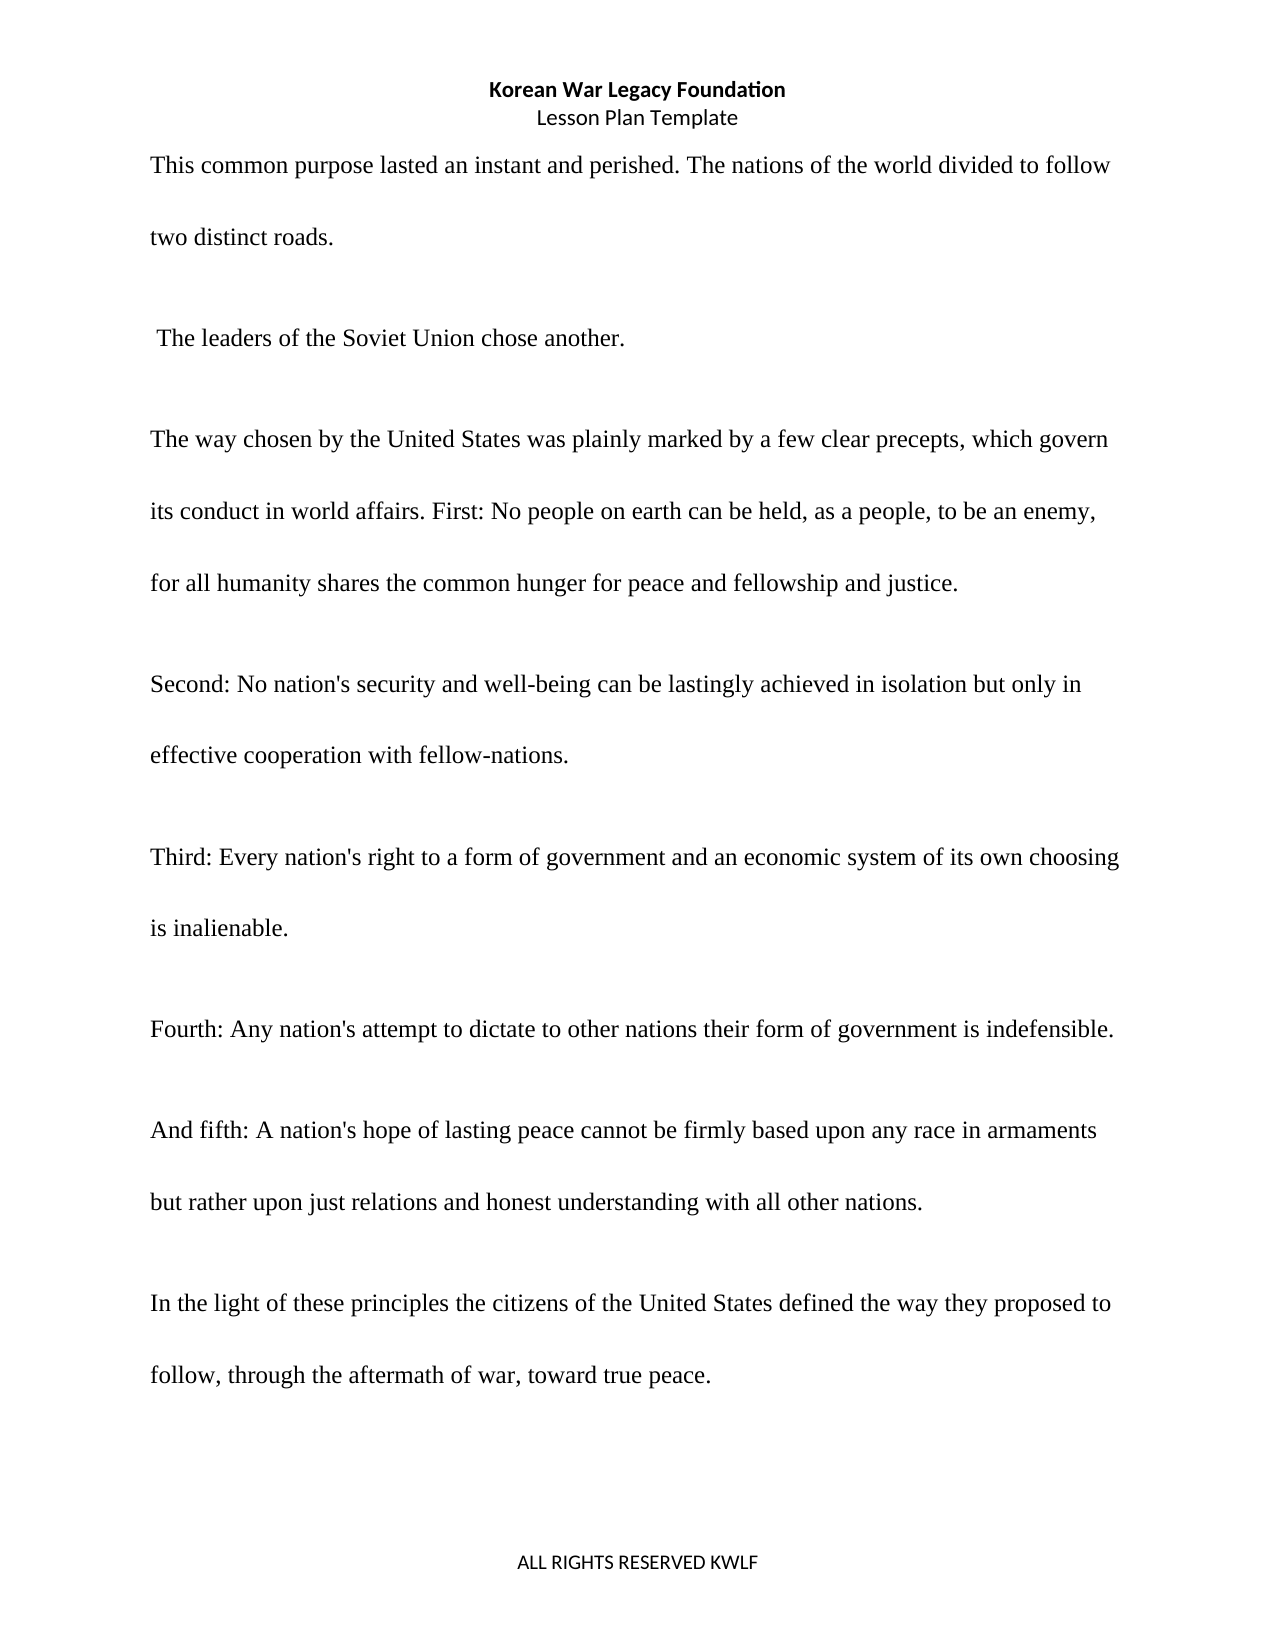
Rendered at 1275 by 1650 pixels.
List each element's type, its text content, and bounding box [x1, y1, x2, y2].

text Third: Every nation's right to a form of government and an economic system of its own choosing is inalienable. [150, 842, 1125, 942]
text In the light of these principles the citizens of the United States defined the way they proposed to follow, through the aftermath of war, toward true peace. [150, 1288, 1125, 1389]
text Second: No nation's security and well-being can be lastingly achieved in isolation but only in effective cooperation with fellow-nations. [150, 669, 1125, 769]
text This common purpose lasted an instant and perished. The nations of the world divided to follow two distinct roads. [150, 150, 1125, 251]
text The leaders of the Soviet Union chose another. [150, 323, 1125, 352]
text Fourth: Any nation's attempt to dictate to other nations their form of government is indefensible. [150, 1014, 1125, 1043]
text And fifth: A nation's hope of lasting peace cannot be firmly based upon any race in armaments but rather upon just relations and honest understanding with all other nations. [150, 1116, 1125, 1216]
text The way chosen by the United States was plainly marked by a few clear precepts, which govern its conduct in world affairs. First: No people on earth can be held, as a people, to be an enemy, for all humanity shares the common hunger for peace and fellowship and justice. [150, 424, 1125, 596]
